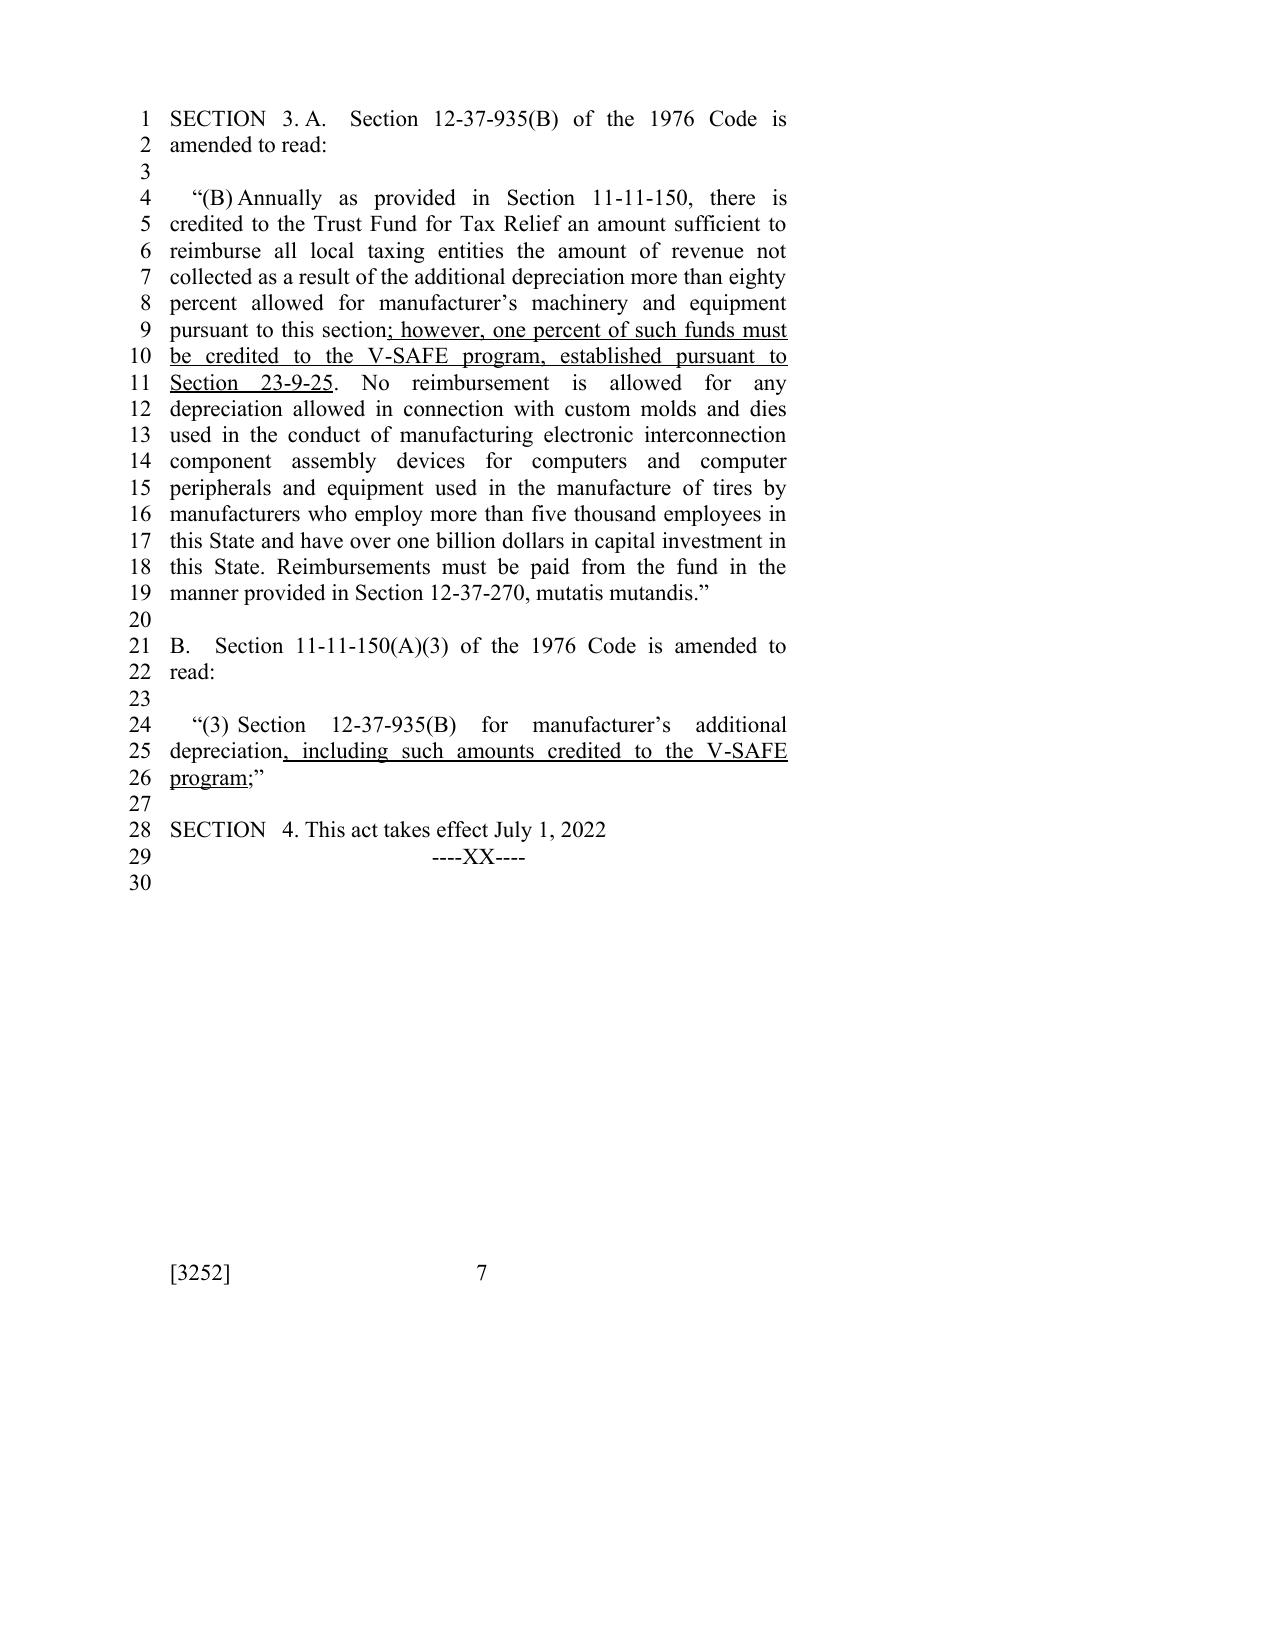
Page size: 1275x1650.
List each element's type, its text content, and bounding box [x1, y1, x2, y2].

text SECTION 3. A. Section 12-37-935(B) of the 1976 Code is amended to read: [169, 105, 787, 158]
text “(B) Annually as provided in Section 11-11-150, there is credited to the Trust Fund for Tax Relief an amount sufficient to reimburse all local taxing entities the amount of revenue not collected as a result of the additional depreciation more than eighty percent allowed for manufacturer’s machinery and equipment pursuant to this section; however, one percent of such funds must be credited to the V-SAFE program, established pursuant to Section 23-9-25. No reimbursement is allowed for any depreciation allowed in connection with custom molds and dies used in the conduct of manufacturing electronic interconnection component assembly devices for computers and computer peripherals and equipment used in the manufacture of tires by manufacturers who employ more than five thousand employees in this State and have over one billion dollars in capital investment in this State. Reimbursements must be paid from the fund in the manner provided in Section 12-37-270, mutatis mutandis.” [169, 366, 787, 606]
text B. Section 11-11-150(A)(3) of the 1976 Code is amended to read: [169, 632, 787, 685]
text “(B) Annually as provided in Section 11-11-150, there is credited to the Trust Fund for Tax Relief an amount sufficient to reimburse all local taxing entities the amount of revenue not collected as a result of the additional depreciation more than eighty percent allowed for manufacturer’s machinery and equipment pursuant to this section; however, one percent of such funds must be credited to the V-SAFE program, established pursuant to Section 23-9-25. No reimbursement is allowed for any depreciation allowed in connection with custom molds and dies used in the conduct of manufacturing electronic interconnection component assembly devices for computers and computer peripherals and equipment used in the manufacture of tires by manufacturers who employ more than five thousand employees in this State and have over one billion dollars in capital investment in this State. Reimbursements must be paid from the fund in the manner provided in Section 12-37-270, mutatis mutandis.” [169, 184, 787, 365]
text “(3) Section 12-37-935(B) for manufacturer’s additional depreciation, including such amounts credited to the V-SAFE program;” [169, 711, 787, 790]
text SECTION 4. This act takes effect July 1, 2022 [169, 817, 787, 843]
text ----XX---- [169, 843, 787, 869]
